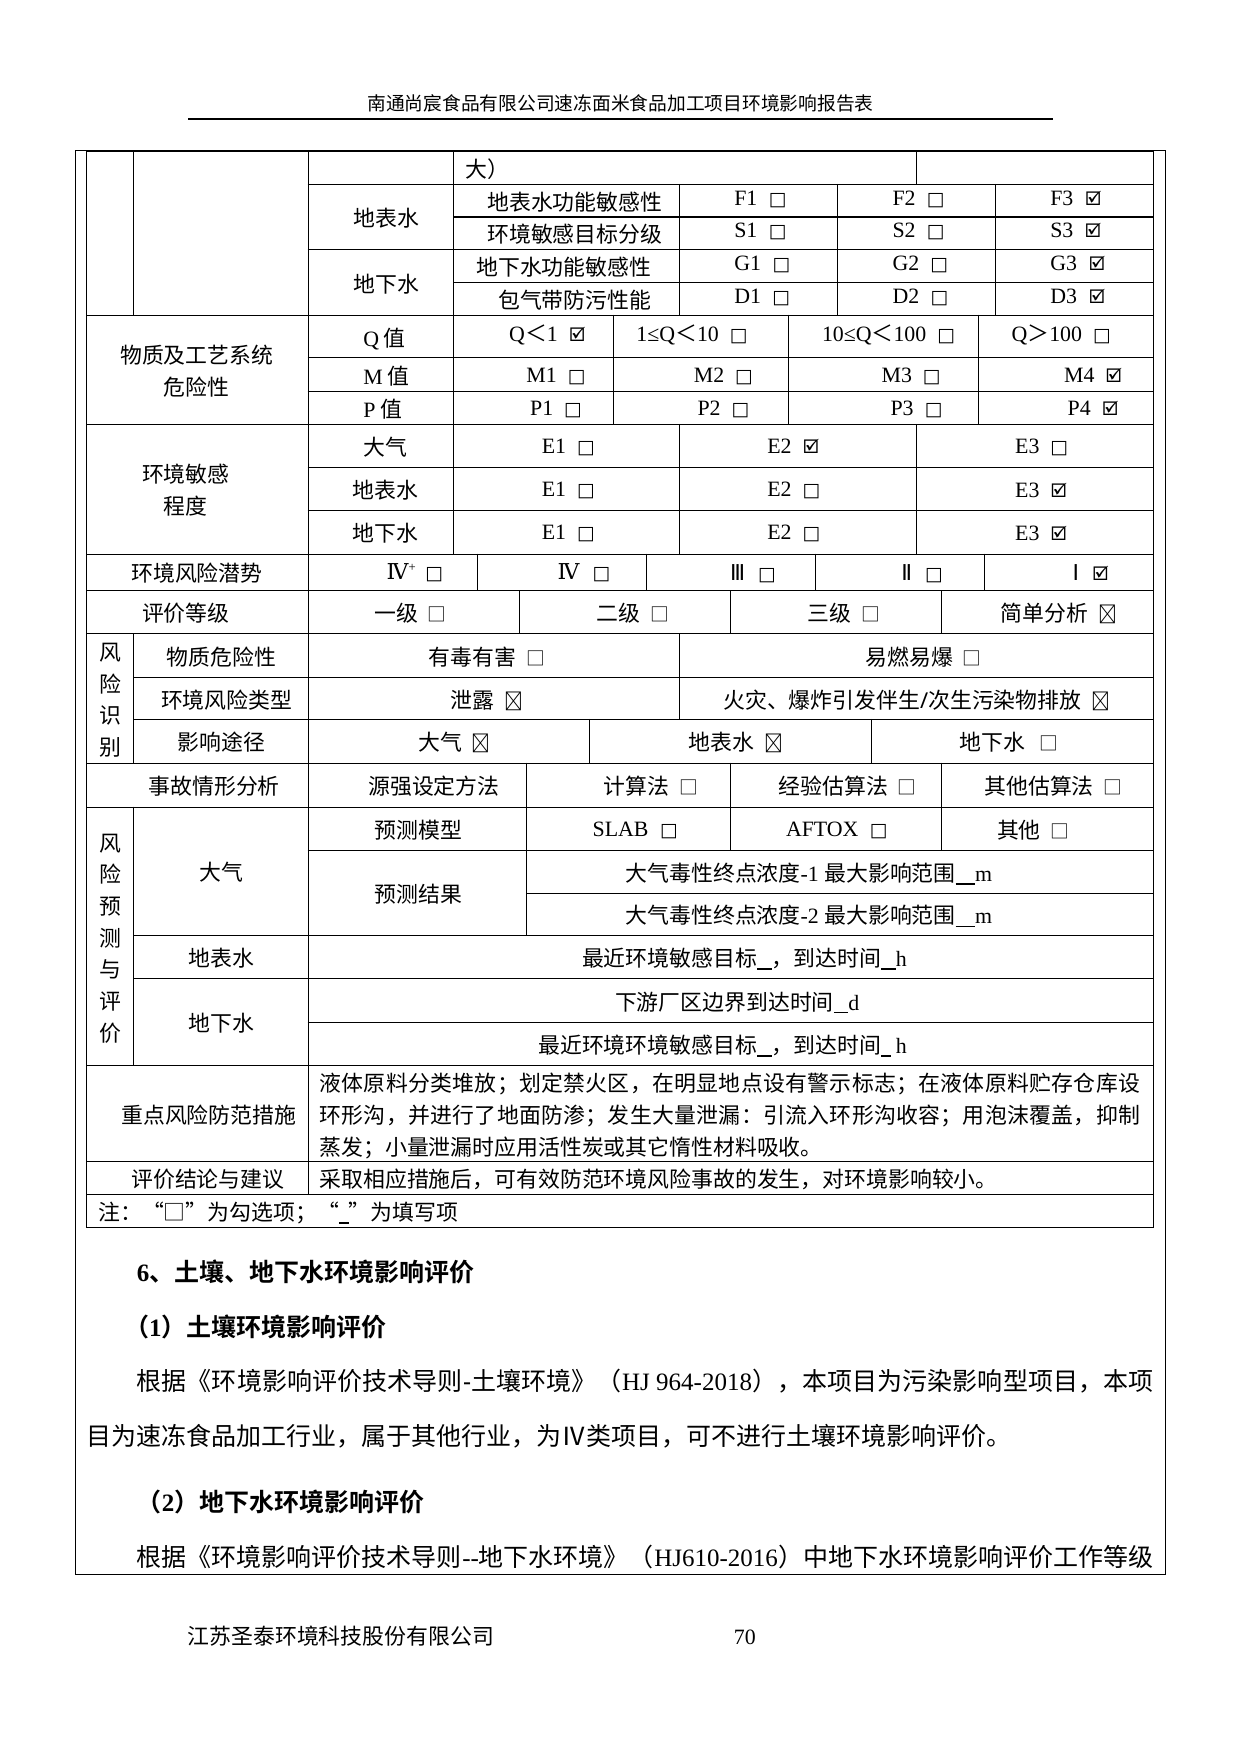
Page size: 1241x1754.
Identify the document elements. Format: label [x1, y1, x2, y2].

table_cell [76, 151, 1165, 1573]
